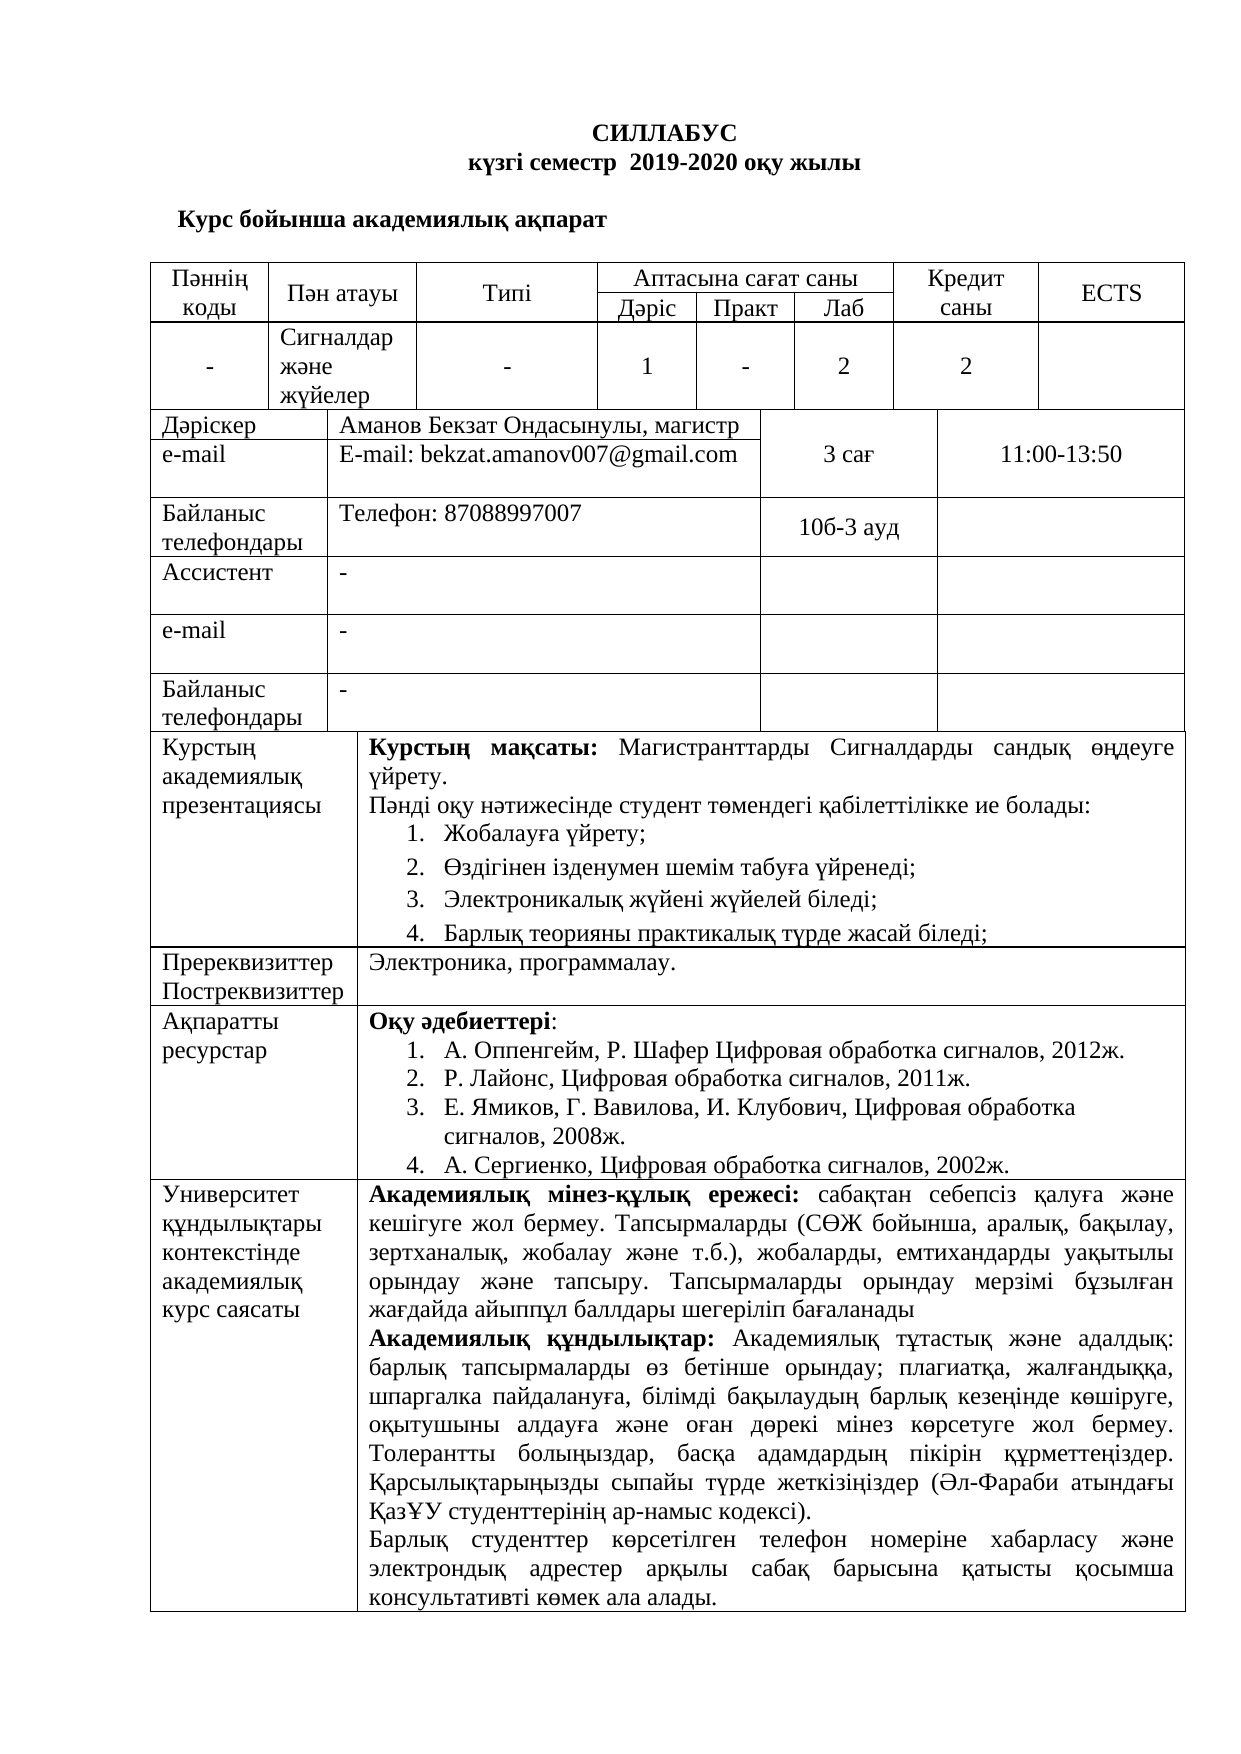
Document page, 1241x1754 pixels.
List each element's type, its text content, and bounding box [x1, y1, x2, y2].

table_cell [761, 557, 937, 614]
table_header Пәннің коды [151, 263, 268, 321]
table_cell E-mail: bekzat.amanov007@gmail.com [328, 440, 760, 497]
table_cell e-mail [151, 615, 327, 673]
text Курс бойынша академиялық ақпарат [177, 204, 1152, 233]
table_header Пән атауы [269, 263, 416, 321]
table_cell Практ [697, 293, 794, 321]
table_cell 2 [795, 323, 893, 409]
table_cell - [328, 557, 760, 614]
table_cell 11:00-13:50 [938, 410, 1184, 497]
text күзгі семестр 2019-2020 оқу жылы [177, 147, 1152, 176]
table_cell Лаб [795, 293, 893, 321]
table_cell Электроника, программалау. [358, 948, 1185, 1005]
table_cell [938, 498, 1184, 556]
table_cell - [328, 615, 760, 673]
table_cell Байланыс телефондары [151, 674, 327, 731]
table_header Аптасына сағат саны [598, 263, 893, 292]
table_cell Сигналдар және жүйелер [269, 323, 416, 409]
table_cell [761, 615, 937, 673]
table_cell Университет құндылықтары контекстінде академиялық курс саясаты [151, 1180, 357, 1611]
table_cell Оқу әдебиеттері: А. Оппенгейм, Р. Шафер Цифровая обработка сигналов, 2012ж. Р. Лайонс, Цифровая обработка сигналов, 2011ж. Е. Ямиков, Г. Вавилова, И. Клубович, Цифровая обработка сигналов, 2008ж. А. Сергиенко, Цифровая обработка сигналов, 2002ж. [358, 1006, 1185, 1178]
table_cell Курстың мақсаты: Магистранттарды Сигналдарды сандық өңдеуге үйрету. Пәнді оқу нәтижесінде студент төмендегі қабілеттілікке ие болады: Жобалауға үйрету; Өздігінен ізденумен шемім табуға үйренеді; Электроникалық жүйені жүйелей біледі; Барлық теорияны практикалық түрде жасай біледі; [358, 732, 1185, 946]
table_cell 1 [598, 323, 696, 409]
table_cell Ассистент [151, 557, 327, 614]
table_cell Пререквизиттер Постреквизиттер [151, 948, 357, 1005]
table_cell Байланыс телефондары [151, 498, 327, 556]
table_cell 10б-3 ауд [761, 498, 937, 556]
table_cell [938, 557, 1184, 614]
table_header Кредит саны [894, 263, 1038, 321]
table_cell Академиялық мінез-құлық ережесі: сабақтан себепсіз қалуға және кешігуге жол бермеу. Тапсырмаларды (СӨЖ бойынша, аралық, бақылау, зертханалық, жобалау және т.б.), жобаларды, емтихандарды уақытылы орындау және тапсыру. Тапсырмаларды орындау мерзімі бұзылған жағдайда айыппұл баллдары шегеріліп бағаланады Академиялық құндылықтар: Академиялық тұтастық және адалдық: барлық тапсырмаларды өз бетінше орындау; плагиатқа, жалғандыққа, шпаргалка пайдалануға, білімді бақылаудың барлық кезеңінде көшіруге, оқытушыны алдауға және оған дөрекі мінез көрсетуге жол бермеу. Толерантты болыңыздар, басқа адамдардың пікірін құрметтеңіздер. Қарсылықтарыңызды сыпайы түрде жеткізіңіздер (Әл-Фараби атындағы ҚазҰУ студенттерінің ар-намыс кодексі). Барлық студенттер көрсетілген телефон номеріне хабарласу және электрондық адрестер арқылы сабақ барысына қатысты қосымша консультативті көмек ала алады. [358, 1180, 1185, 1611]
table_cell [938, 674, 1184, 731]
table_cell - [328, 674, 760, 731]
table_header Типі [417, 263, 597, 321]
table_cell Аманов Бекзат Ондасынулы, магистр [328, 410, 760, 438]
table_cell Телефон: 87088997007 [328, 498, 760, 556]
table_cell Дәріс [598, 293, 696, 321]
table_header ECTS [1039, 263, 1184, 321]
table_cell 2 [894, 323, 1038, 409]
table_cell [938, 615, 1184, 673]
table_cell - [151, 323, 268, 409]
table_cell 3 сағ [761, 410, 937, 497]
table_cell [761, 674, 937, 731]
table_cell Курстың академиялық презентациясы [151, 732, 357, 946]
table_cell Дәріскер [151, 410, 327, 438]
text СИЛЛАБУС [177, 118, 1152, 147]
table_cell - [417, 323, 597, 409]
table_cell - [697, 323, 794, 409]
table_cell Ақпаратты ресурстар [151, 1006, 357, 1178]
table_cell e-mail [151, 440, 327, 497]
table_cell [1039, 323, 1184, 409]
